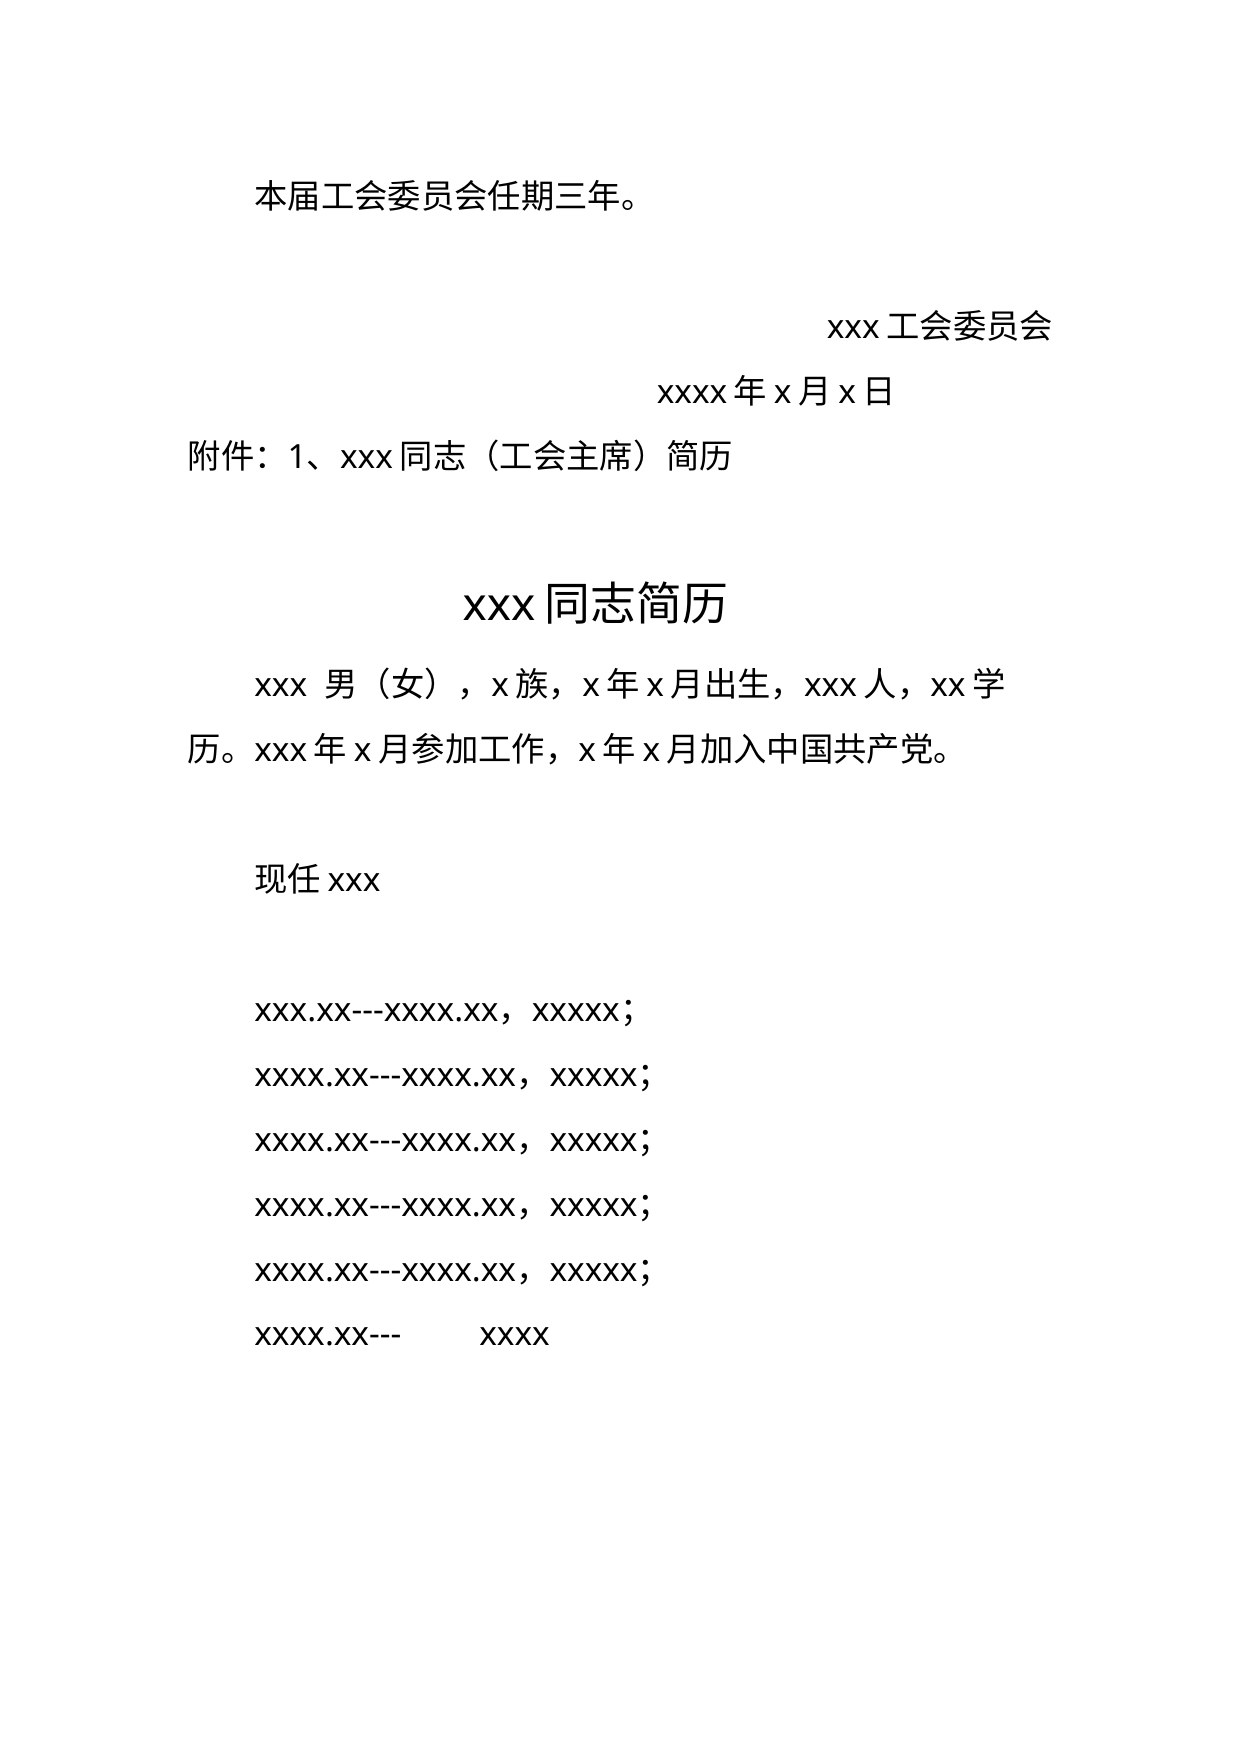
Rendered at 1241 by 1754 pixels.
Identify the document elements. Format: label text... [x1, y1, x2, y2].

text xxxx年x月x日 [187, 357, 1053, 422]
text xxxx.xx---xxxx.xx，xxxxx； [187, 1234, 1053, 1299]
list xxx工会委员会 [187, 292, 1053, 357]
text xxxx.xx---xxxx.xx，xxxxx； [187, 1169, 1053, 1234]
text xxxx.xx---xxxx.xx，xxxxx； [187, 1104, 1053, 1169]
text 现任xxx [187, 844, 1053, 909]
text xxx同志简历 [187, 552, 1053, 649]
text 本届工会委员会任期三年。 [187, 162, 1053, 227]
text xxx 男（女），x族，x年x月出生，xxx人，xx学历。xxx年x月参加工作，x年x月加入中国共产党。 [187, 649, 1053, 779]
text 附件：1、xxx同志（工会主席）简历 [187, 422, 1053, 487]
text xxxx.xx---xxxx.xx，xxxxx； [187, 1039, 1053, 1104]
text xxx.xx---xxxx.xx，xxxxx； [187, 974, 1053, 1039]
text xxxx.xx--- xxxx [187, 1299, 1053, 1364]
